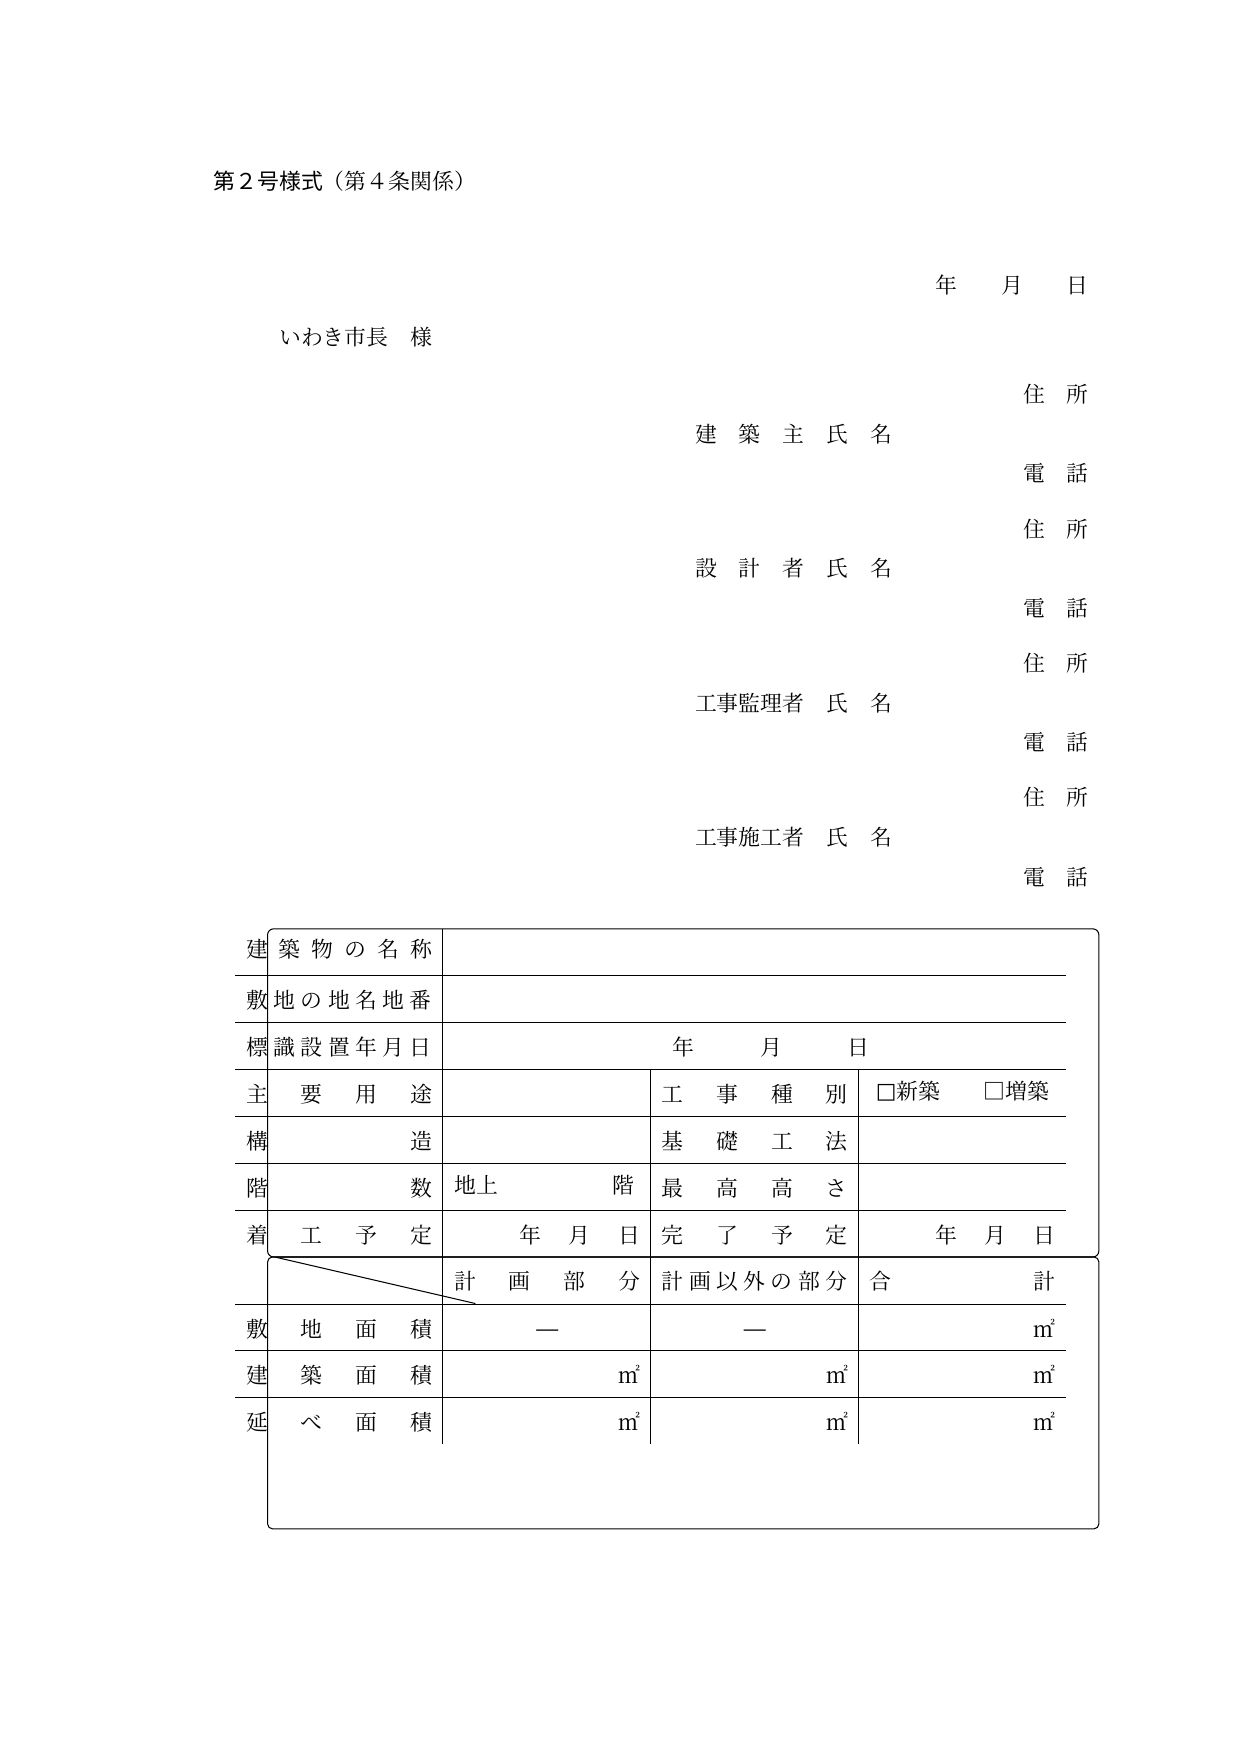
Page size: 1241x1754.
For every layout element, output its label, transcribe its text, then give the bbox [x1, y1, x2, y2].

table_cell ― [443, 1305, 650, 1350]
table_cell [859, 1117, 1066, 1163]
table_cell ㎡ [443, 1351, 650, 1397]
table_cell 敷地の地名地番 [269, 976, 442, 1022]
table_cell 階数 [235, 1164, 267, 1210]
table_header [443, 930, 1066, 975]
text 設 計 者 氏 名 印 [213, 547, 1088, 587]
table_cell 年 月 日 [443, 1211, 650, 1256]
table_cell 着工予定 [235, 1211, 269, 1257]
table_header 建築物の名称 [269, 930, 442, 975]
table_cell [235, 1257, 268, 1303]
text 電 話 [213, 856, 1088, 895]
table_cell 敷地の地名地番 [235, 976, 267, 1022]
table_cell 年 月 日 [859, 1211, 1066, 1256]
table_cell 構造 [235, 1117, 267, 1163]
table_cell □新築 □増築 □改築 □移転 [859, 1070, 1066, 1116]
table_cell 計画部分 [443, 1258, 650, 1303]
text 電 話 [213, 721, 1088, 761]
text 電 話 [213, 452, 1088, 492]
text 住 所 [213, 642, 1088, 682]
text 住 所 [213, 373, 1088, 413]
text 住 所 [213, 508, 1088, 547]
table_cell 建築面積 [235, 1351, 267, 1397]
table_cell 階数 [269, 1164, 442, 1210]
table_cell ㎡ [651, 1351, 858, 1397]
table_cell 敷地面積 [269, 1305, 442, 1350]
table_cell ― [651, 1305, 858, 1350]
table_cell ㎡ [859, 1351, 1066, 1397]
text 電 話 [213, 587, 1088, 626]
table_cell [443, 976, 1066, 1022]
table_cell 構造 [269, 1117, 442, 1163]
text 第２号様式（第４条関係） [213, 160, 1088, 199]
table_cell [443, 1070, 650, 1116]
table_cell [443, 1117, 650, 1163]
table_cell 敷地面積 [235, 1305, 267, 1350]
table_cell ㎡ [443, 1398, 650, 1444]
table_cell 最高高さ [651, 1164, 858, 1210]
text 工事施工者 氏 名 印 [213, 816, 1088, 856]
table_cell 年 月 日 [443, 1023, 1066, 1069]
text 建 築 主 氏 名 印 [213, 413, 1088, 452]
text 工事監理者 氏 名 印 [213, 682, 1088, 721]
table_cell ㎡ [859, 1305, 1066, 1350]
table_cell 主要用途 [269, 1070, 442, 1116]
table_cell 標識設置年月日 [269, 1023, 442, 1069]
table_cell 標識設置年月日 [235, 1023, 267, 1069]
text 住 所 [213, 776, 1088, 816]
table_cell 着工予定 [269, 1211, 442, 1256]
table_cell ㎡ [859, 1398, 1066, 1444]
table_cell 基礎工法 [651, 1117, 858, 1163]
table_cell 建築面積 [269, 1351, 442, 1397]
table_cell 地上 階 地下 階 [443, 1164, 650, 1210]
table_cell [859, 1164, 1066, 1210]
table_cell 完了予定 [651, 1211, 858, 1256]
table_cell 主要用途 [235, 1070, 267, 1116]
table_cell 延べ面積 [235, 1398, 267, 1444]
table_header 建築物の名称 [235, 929, 269, 975]
text 年 月 日 [213, 264, 1088, 303]
table_cell 計画以外の部分 [651, 1258, 858, 1303]
text いわき市長 様 [213, 316, 1088, 356]
table_cell 延べ面積 [269, 1398, 442, 1444]
table_cell [269, 1258, 442, 1303]
table_cell ㎡ [651, 1398, 858, 1444]
table_cell 工事種別 [651, 1070, 858, 1116]
table_cell 合計 [859, 1258, 1066, 1303]
